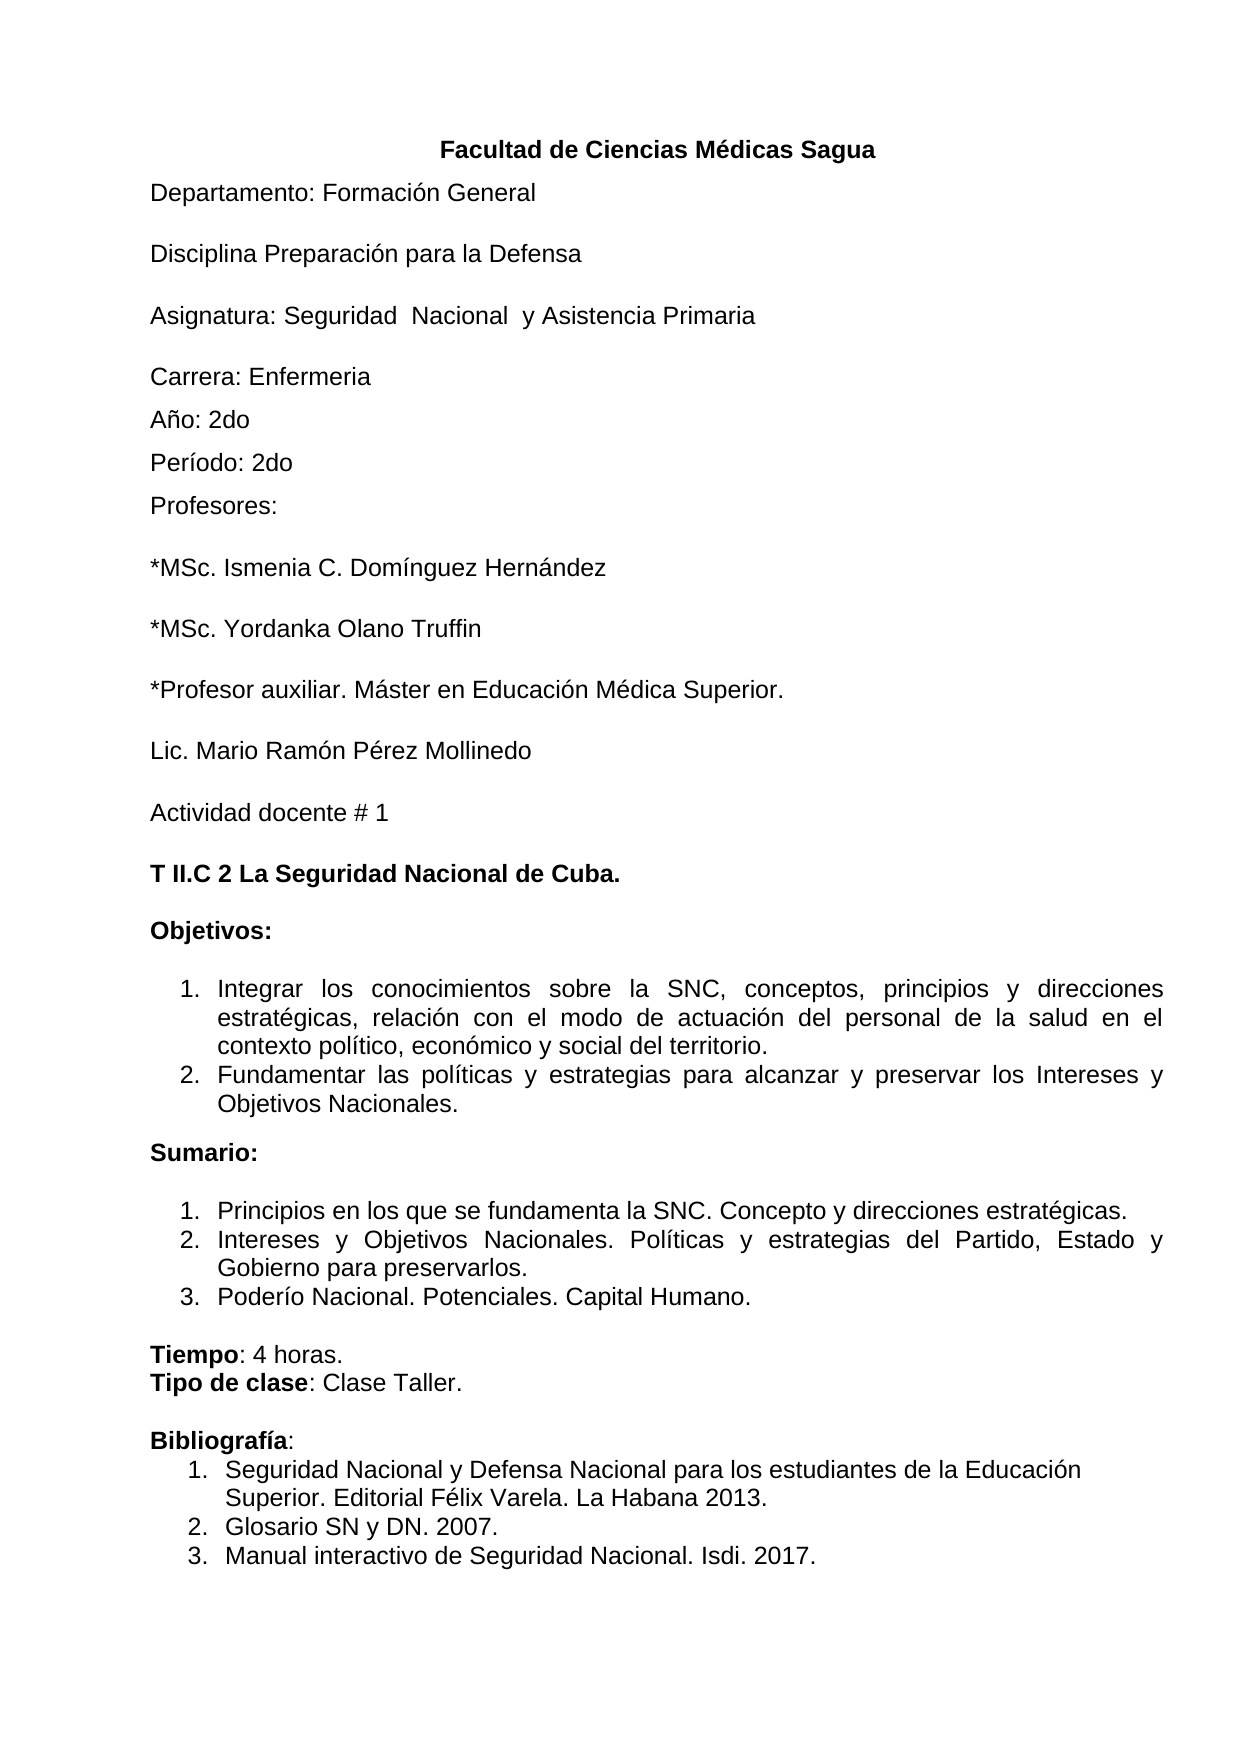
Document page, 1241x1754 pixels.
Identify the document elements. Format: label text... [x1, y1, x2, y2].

text Actividad docente # 1 [150, 797, 1165, 826]
text Período: 2do [150, 448, 1165, 477]
list Principios en los que se fundamenta la SNC. Concepto y direcciones estratégicas. [179, 1196, 1165, 1224]
list Integrar los conocimientos sobre la SNC, conceptos, principios y direcciones estratégicas, relación con el modo de actuación del personal de la salud en el contexto político, económico y social del territorio. [179, 974, 1165, 1060]
text Facultad de Ciencias Médicas Sagua [150, 135, 1165, 164]
text Sumario: [150, 1138, 1165, 1167]
text Asignatura: Seguridad Nacional y Asistencia Primaria [150, 301, 1165, 329]
list Manual interactivo de Seguridad Nacional. Isdi. 2017. [187, 1541, 1165, 1569]
list Glosario SN y DN. 2007. [187, 1512, 1165, 1541]
text Tipo de clase: Clase Taller. [150, 1368, 1165, 1397]
list Poderío Nacional. Potenciales. Capital Humano. [179, 1282, 1165, 1311]
text Objetivos: [150, 916, 1165, 945]
text Carrera: Enfermeria [150, 362, 1165, 391]
text *Profesor auxiliar. Máster en Educación Médica Superior. [150, 675, 1165, 704]
text *MSc. Yordanka Olano Truffin [150, 614, 1165, 642]
text Lic. Mario Ramón Pérez Mollinedo [150, 736, 1165, 765]
list Fundamentar las políticas y estrategias para alcanzar y preservar los Intereses y Objetivos Nacionales. [179, 1060, 1165, 1117]
text Tiempo: 4 horas. [150, 1339, 1165, 1368]
text Profesores: [150, 491, 1165, 520]
text Año: 2do [150, 405, 1165, 434]
list Seguridad Nacional y Defensa Nacional para los estudiantes de la Educación Superior. Editorial Félix Varela. La Habana 2013. [187, 1454, 1165, 1512]
list Intereses y Objetivos Nacionales. Políticas y estrategias del Partido, Estado y Gobierno para preservarlos. [179, 1224, 1165, 1282]
text T II.C 2 La Seguridad Nacional de Cuba. [150, 859, 1165, 887]
text Departamento: Formación General [150, 178, 1165, 207]
text Disciplina Preparación para la Defensa [150, 239, 1165, 268]
text *MSc. Ismenia C. Domínguez Hernández [150, 552, 1165, 581]
text Bibliografía: [150, 1426, 1165, 1454]
